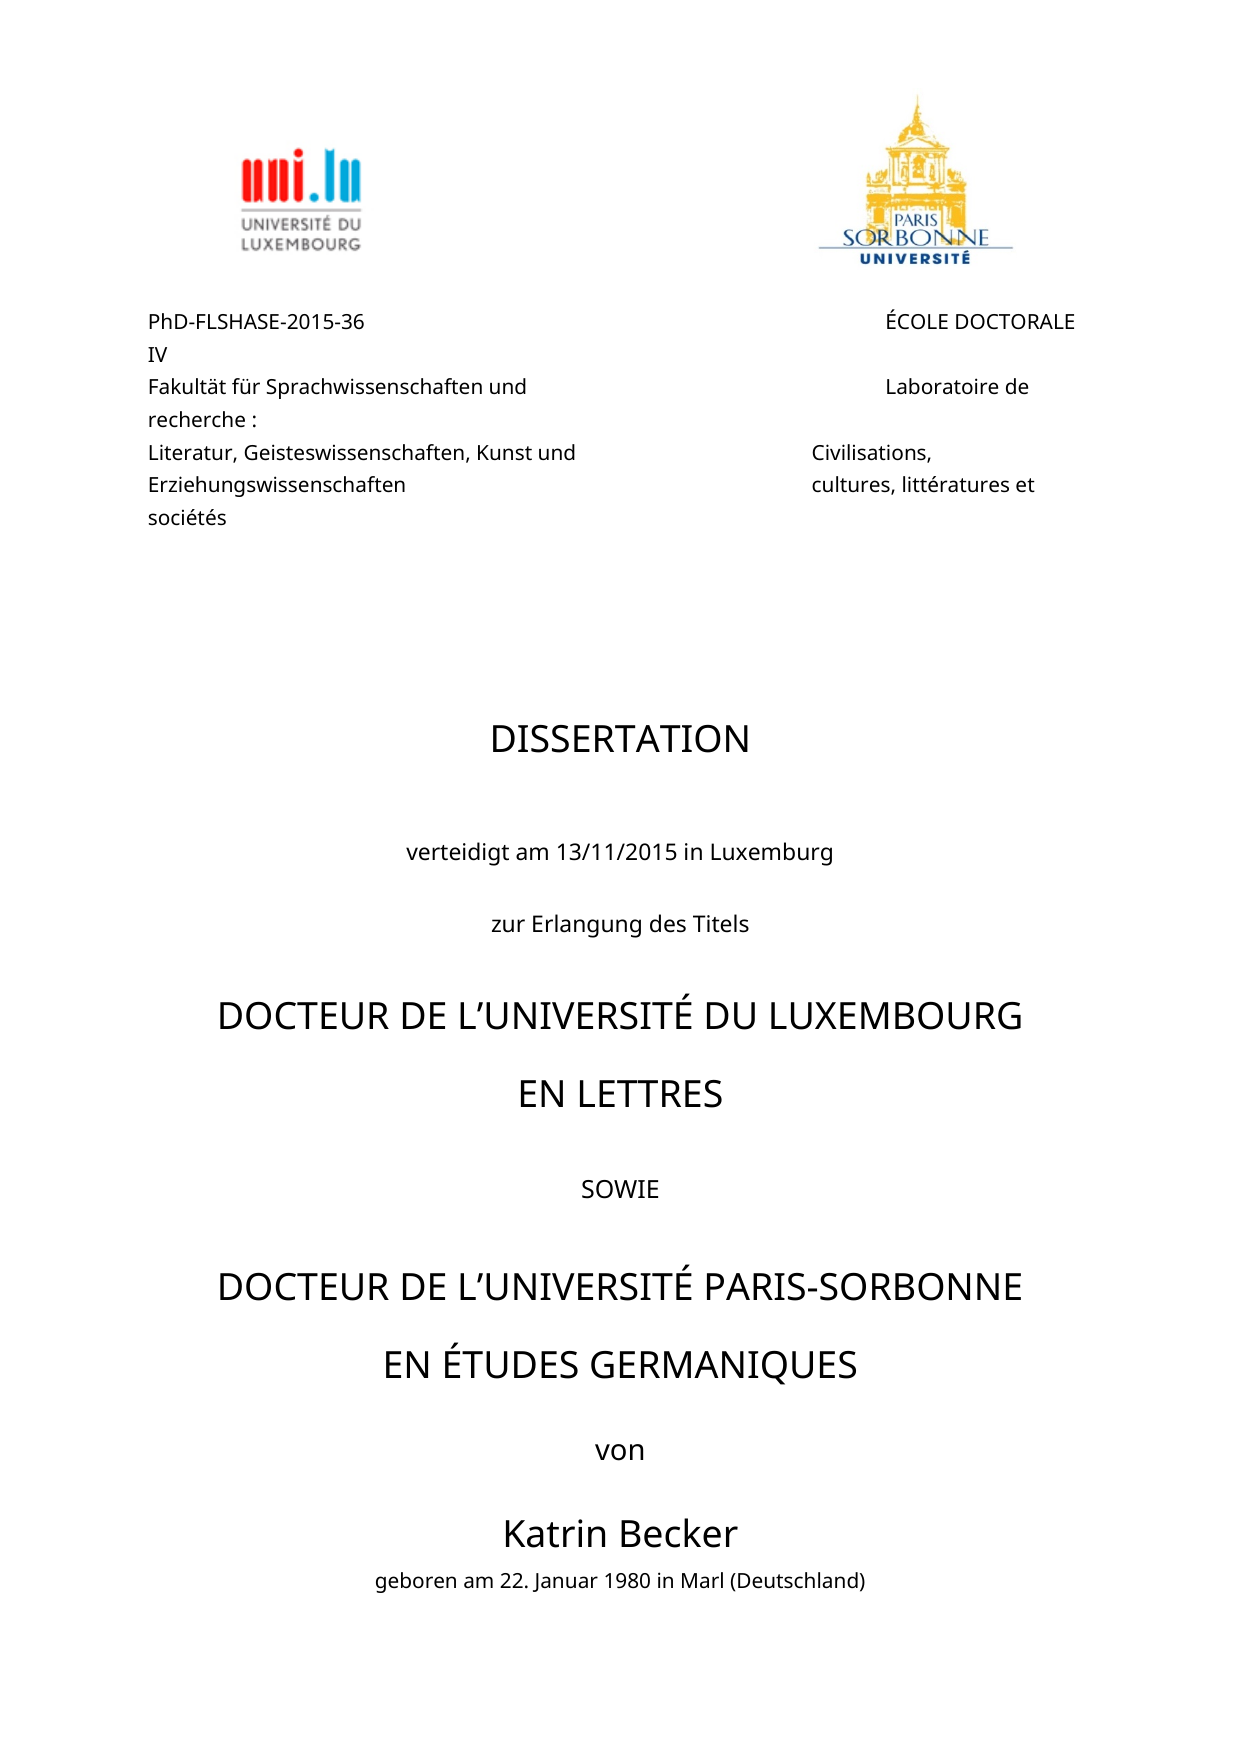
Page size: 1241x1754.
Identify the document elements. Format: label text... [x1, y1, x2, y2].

text Literatur, Geisteswissenschaften, Kunst und Civilisations, [148, 438, 1092, 466]
text Katrin Becker [148, 1507, 1092, 1558]
text DISSERTATION [148, 712, 1092, 763]
text Erziehungswissenschaften cultures, littératures et sociétés [148, 470, 1092, 531]
text DOCTEUR DE L’UNIVERSITÉ DU LUXEMBOURG [148, 989, 1092, 1040]
text zur Erlangung des Titels [148, 908, 1092, 939]
picture [223, 129, 380, 270]
text DOCTEUR DE L’UNIVERSITÉ PARIS-SORBONNE [148, 1260, 1092, 1311]
text geboren am 22. Januar 1980 in Marl (Deutschland) [148, 1566, 1092, 1594]
text verteidigt am 13/11/2015 in Luxemburg [148, 836, 1092, 867]
text PhD-FLSHASE-2015-36 ÉCOLE DOCTORALE IV [148, 307, 1092, 368]
text EN LETTRES [148, 1067, 1092, 1118]
text von [148, 1429, 1092, 1469]
text SOWIE [148, 1172, 1092, 1206]
text Fakultät für Sprachwissenschaften und Laboratoire de recherche : [148, 372, 1092, 433]
picture [813, 88, 1017, 270]
text EN ÉTUDES GERMANIQUES [148, 1338, 1092, 1389]
